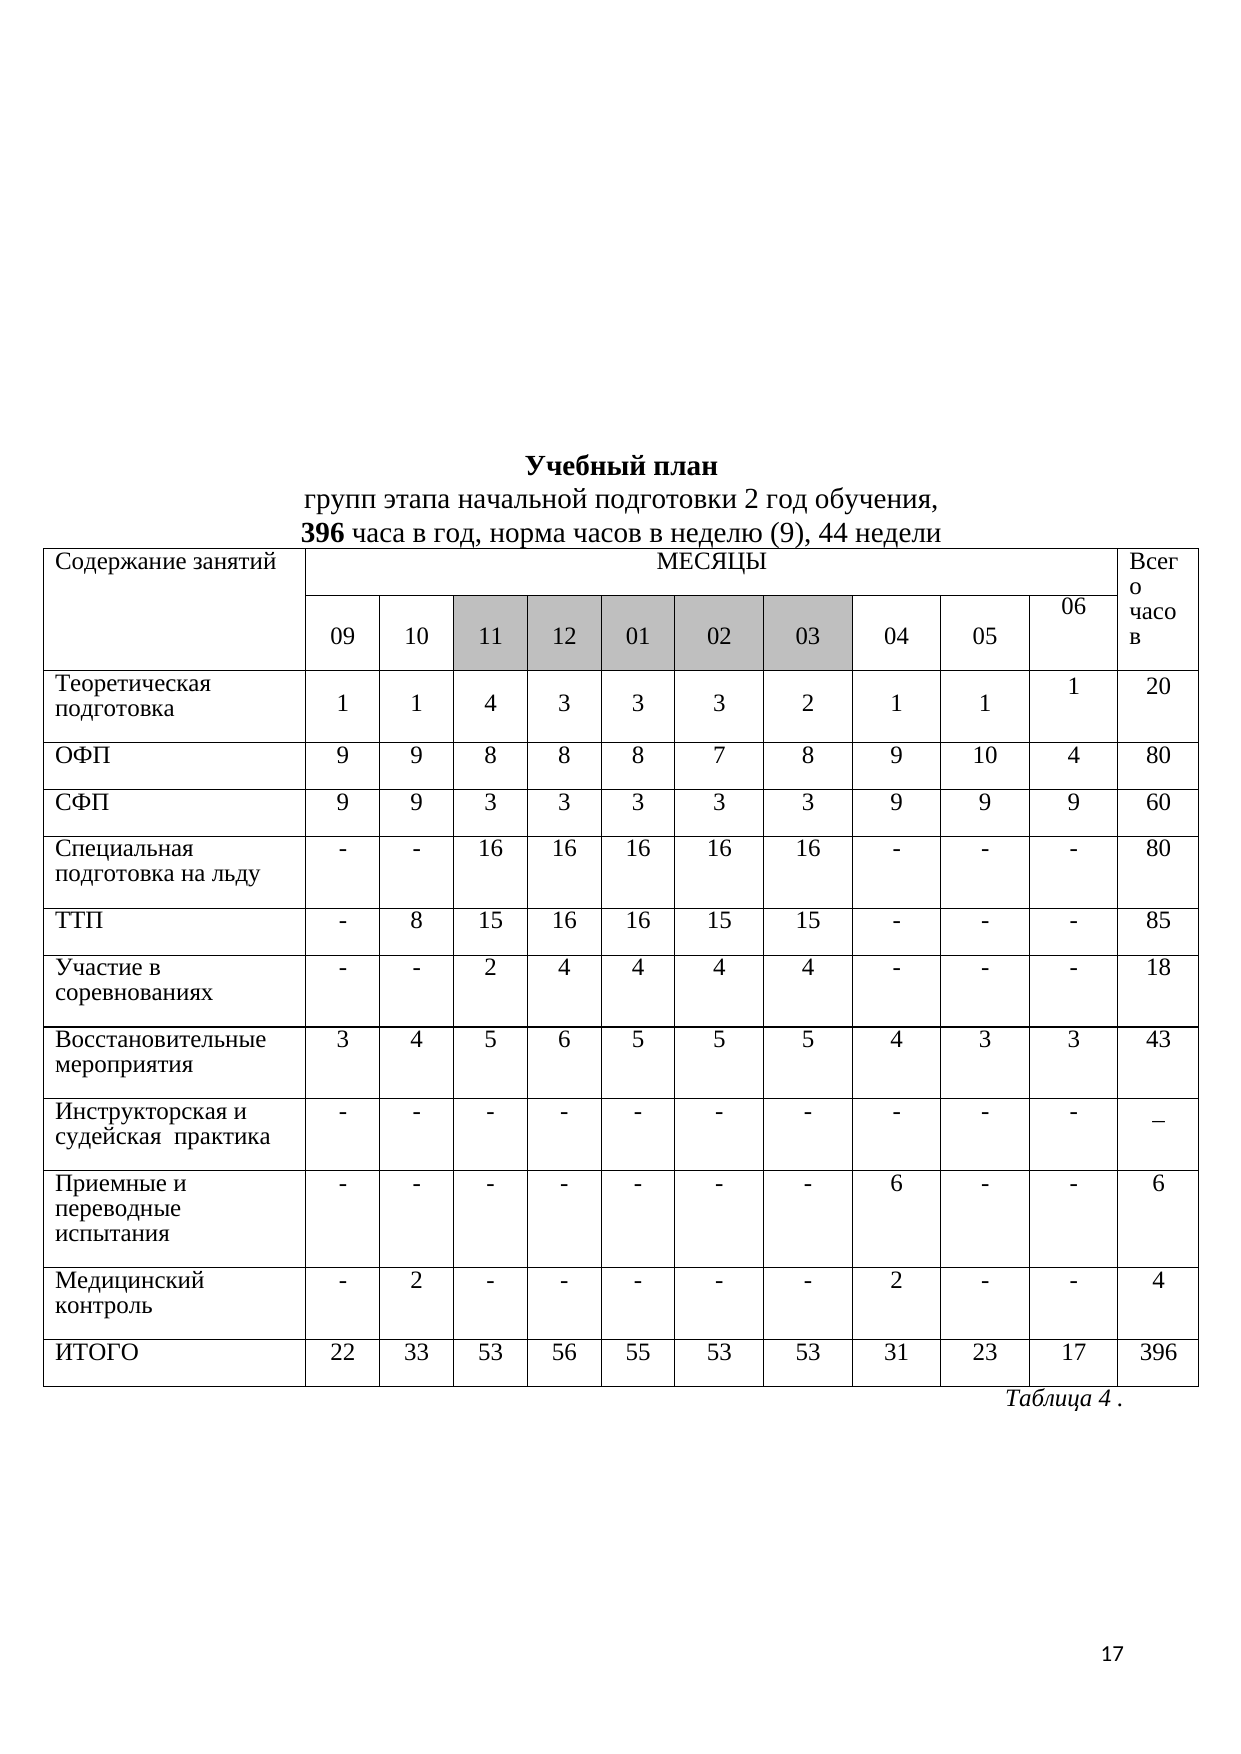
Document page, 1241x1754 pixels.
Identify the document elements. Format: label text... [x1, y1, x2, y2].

table_cell 9 [853, 790, 940, 836]
table_cell Медицинский контроль [44, 1268, 305, 1339]
table_cell 4 [764, 956, 852, 1026]
table_cell 3 [764, 790, 852, 836]
table_cell - [853, 909, 940, 954]
table_cell - [1030, 1268, 1117, 1339]
table_cell Восстановительные мероприятия [44, 1028, 305, 1098]
table_cell 1 [306, 671, 379, 742]
table_cell 16 [602, 909, 674, 954]
table_cell 06 [1030, 596, 1117, 670]
table_cell Участие в соревнованиях [44, 956, 305, 1026]
table_cell 4 [1030, 743, 1117, 789]
table_cell 1 [853, 671, 940, 742]
table_cell - [764, 1268, 852, 1339]
table_cell - [853, 956, 940, 1026]
table_cell - [380, 956, 453, 1026]
table_cell 3 [602, 671, 674, 742]
table_cell - [306, 1099, 379, 1170]
table_cell 6 [528, 1028, 601, 1098]
table_cell 01 [602, 596, 674, 670]
table_cell - [454, 1171, 527, 1267]
table_cell Теоретическая подготовка [44, 671, 305, 742]
table_cell 43 [1118, 1028, 1198, 1098]
table_cell 3 [1030, 1028, 1117, 1098]
table_cell 02 [675, 596, 763, 670]
table_header Содержание занятий [44, 549, 305, 670]
table_cell - [941, 837, 1029, 908]
table_cell - [380, 1171, 453, 1267]
table_cell 60 [1118, 790, 1198, 836]
table_cell 3 [941, 1028, 1029, 1098]
table_cell 18 [1118, 956, 1198, 1026]
table_cell 09 [306, 596, 379, 670]
table_cell 22 [306, 1340, 379, 1386]
table_cell Приемные и переводные испытания [44, 1171, 305, 1267]
table_cell 5 [454, 1028, 527, 1098]
table_cell 3 [602, 790, 674, 836]
table_cell - [528, 1171, 601, 1267]
table_cell 9 [853, 743, 940, 789]
table_cell 9 [380, 790, 453, 836]
table_cell - [941, 1268, 1029, 1339]
table_cell 16 [602, 837, 674, 908]
table_cell 16 [675, 837, 763, 908]
table_cell 15 [764, 909, 852, 954]
table_cell 1 [380, 671, 453, 742]
table_cell 15 [675, 909, 763, 954]
table_cell 6 [853, 1171, 940, 1267]
table_cell 4 [454, 671, 527, 742]
table_cell 80 [1118, 743, 1198, 789]
table_cell 56 [528, 1340, 601, 1386]
table_cell 2 [853, 1268, 940, 1339]
table_cell 5 [764, 1028, 852, 1098]
table_cell Инструкторская и судейская практика [44, 1099, 305, 1170]
table_cell 31 [853, 1340, 940, 1386]
table_cell 11 [454, 596, 527, 670]
table_cell 5 [602, 1028, 674, 1098]
table_cell 2 [380, 1268, 453, 1339]
table_cell 4 [380, 1028, 453, 1098]
table_cell - [454, 1099, 527, 1170]
table_cell 1 [941, 671, 1029, 742]
table_cell ТТП [44, 909, 305, 954]
table_cell - [764, 1171, 852, 1267]
table_cell 8 [764, 743, 852, 789]
table_cell 4 [1118, 1268, 1198, 1339]
table_cell 5 [675, 1028, 763, 1098]
table_cell - [602, 1099, 674, 1170]
table_cell - [306, 837, 379, 908]
table_cell - [602, 1268, 674, 1339]
table_cell 3 [528, 790, 601, 836]
table_cell - [1030, 1099, 1117, 1170]
table_cell - [941, 1099, 1029, 1170]
table_header МЕСЯЦЫ [306, 549, 1117, 595]
table_cell 23 [941, 1340, 1029, 1386]
table_cell СФП [44, 790, 305, 836]
table_cell 9 [306, 743, 379, 789]
text Таблица 4 . [119, 1387, 1123, 1412]
table_cell - [675, 1171, 763, 1267]
table_cell 8 [380, 909, 453, 954]
table_cell - [306, 909, 379, 954]
table_cell - [853, 1099, 940, 1170]
table_cell 53 [454, 1340, 527, 1386]
table_cell 4 [528, 956, 601, 1026]
table_cell 4 [853, 1028, 940, 1098]
table_cell 55 [602, 1340, 674, 1386]
table_cell 4 [675, 956, 763, 1026]
table_cell 80 [1118, 837, 1198, 908]
table_cell - [1030, 909, 1117, 954]
table_cell 04 [853, 596, 940, 670]
table_cell 9 [380, 743, 453, 789]
table_cell - [380, 1099, 453, 1170]
table_cell 8 [454, 743, 527, 789]
table_cell 3 [675, 790, 763, 836]
table_cell 16 [528, 837, 601, 908]
table_cell 6 [1118, 1171, 1198, 1267]
table_cell 17 [1030, 1340, 1117, 1386]
table_cell 53 [764, 1340, 852, 1386]
table_cell - [528, 1268, 601, 1339]
table_cell 8 [602, 743, 674, 789]
table_cell - [764, 1099, 852, 1170]
table_cell - [306, 1171, 379, 1267]
table_cell 16 [764, 837, 852, 908]
table_cell - [454, 1268, 527, 1339]
table_cell - [675, 1099, 763, 1170]
table_cell 9 [941, 790, 1029, 836]
table_cell - [528, 1099, 601, 1170]
table_cell 33 [380, 1340, 453, 1386]
table_cell 3 [675, 671, 763, 742]
text Учебный план [119, 448, 1123, 481]
table_cell - [1030, 837, 1117, 908]
table_cell 9 [1030, 790, 1117, 836]
table_cell - [941, 956, 1029, 1026]
table_cell - [941, 1171, 1029, 1267]
table_cell - [941, 909, 1029, 954]
table_cell 396 [1118, 1340, 1198, 1386]
table_cell 1 [1030, 671, 1117, 742]
table_cell 2 [764, 671, 852, 742]
table_cell 05 [941, 596, 1029, 670]
table_cell 03 [764, 596, 852, 670]
table_cell 2 [454, 956, 527, 1026]
table_cell - [602, 1171, 674, 1267]
table_cell - [306, 956, 379, 1026]
table_cell 4 [602, 956, 674, 1026]
table_cell 3 [306, 1028, 379, 1098]
table_cell 20 [1118, 671, 1198, 742]
table_cell - [1030, 956, 1117, 1026]
table_cell 3 [454, 790, 527, 836]
table_cell ИТОГО [44, 1340, 305, 1386]
table_cell Специальная подготовка на льду [44, 837, 305, 908]
table_header Всего часов [1118, 549, 1198, 670]
table_cell 85 [1118, 909, 1198, 954]
table_cell 12 [528, 596, 601, 670]
table_cell - [380, 837, 453, 908]
table_cell 7 [675, 743, 763, 789]
table_cell - [675, 1268, 763, 1339]
table_cell 3 [528, 671, 601, 742]
table_cell 15 [454, 909, 527, 954]
table_cell - [306, 1268, 379, 1339]
table_cell 53 [675, 1340, 763, 1386]
table_cell 10 [941, 743, 1029, 789]
table_cell ОФП [44, 743, 305, 789]
table_cell 8 [528, 743, 601, 789]
table_cell _ [1118, 1099, 1198, 1170]
table_cell - [1030, 1171, 1117, 1267]
table_cell 10 [380, 596, 453, 670]
table_cell - [853, 837, 940, 908]
table_cell 9 [306, 790, 379, 836]
text 396 часа в год, норма часов в неделю (9), 44 недели [119, 515, 1123, 548]
table_cell 16 [454, 837, 527, 908]
table_cell 16 [528, 909, 601, 954]
text групп этапа начальной подготовки 2 год обучения, [119, 481, 1123, 515]
